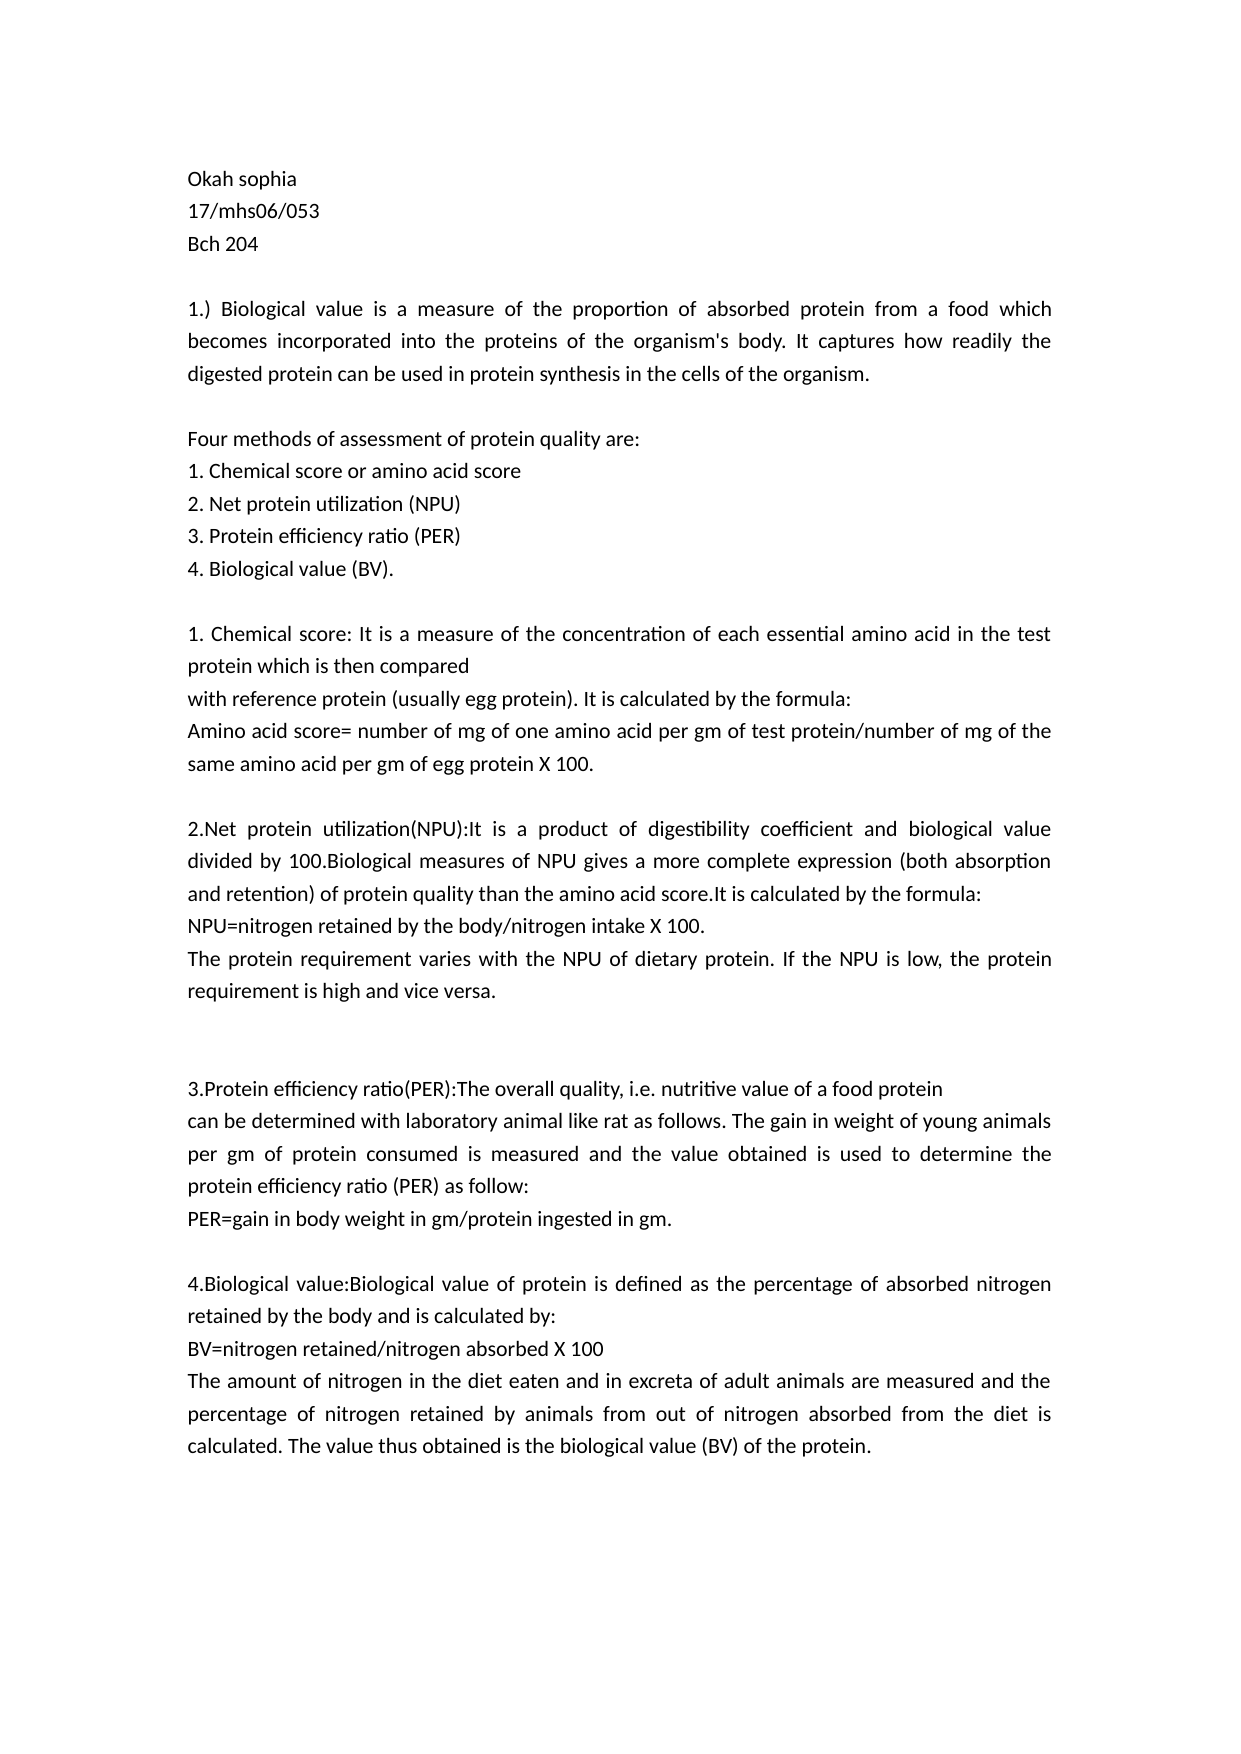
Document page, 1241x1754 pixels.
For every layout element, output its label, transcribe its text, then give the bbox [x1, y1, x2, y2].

text with reference protein (usually egg protein). It is calculated by the formula: [187, 682, 1053, 714]
text The amount of nitrogen in the diet eaten and in excreta of adult animals are measured and the percentage of nitrogen retained by animals from out of nitrogen absorbed from the diet is calculated. The value thus obtained is the biological value (BV) of the protein. [187, 1364, 1053, 1462]
text Amino acid score= number of mg of one amino acid per gm of test protein/number of mg of the same amino acid per gm of egg protein X 100. [187, 714, 1053, 779]
text 2. Net protein utilization (NPU) [187, 487, 1053, 519]
text 4.Biological value:Biological value of protein is defined as the percentage of absorbed nitrogen retained by the body and is calculated by: [187, 1267, 1053, 1332]
text can be determined with laboratory animal like rat as follows. The gain in weight of young animals per gm of protein consumed is measured and the value obtained is used to determine the protein efficiency ratio (PER) as follow: [187, 1104, 1053, 1202]
text Bch 204 [187, 227, 1053, 259]
text 1. Chemical score: It is a measure of the concentration of each essential amino acid in the test protein which is then compared [187, 617, 1053, 682]
text Four methods of assessment of protein quality are: [187, 422, 1053, 454]
text 2.Net protein utilization(NPU):It is a product of digestibility coefficient and biological value divided by 100.Biological measures of NPU gives a more complete expression (both absorption and retention) of protein quality than the amino acid score.It is calculated by the formula: [187, 812, 1053, 909]
text 3. Protein efficiency ratio (PER) [187, 519, 1053, 552]
text Okah sophia [187, 162, 1053, 194]
text 1. Chemical score or amino acid score [187, 454, 1053, 487]
text 1.) Biological value is a measure of the proportion of absorbed protein from a food which becomes incorporated into the proteins of the organism's body. It captures how readily the digested protein can be used in protein synthesis in the cells of the organism. [187, 292, 1053, 389]
text The protein requirement varies with the NPU of dietary protein. If the NPU is low, the protein requirement is high and vice versa. [187, 942, 1053, 1007]
text 4. Biological value (BV). [187, 552, 1053, 584]
text 3.Protein efficiency ratio(PER):The overall quality, i.e. nutritive value of a food protein [187, 1072, 1053, 1104]
text BV=nitrogen retained/nitrogen absorbed X 100 [187, 1332, 1053, 1364]
text 17/mhs06/053 [187, 194, 1053, 227]
text PER=gain in body weight in gm/protein ingested in gm. [187, 1202, 1053, 1234]
text NPU=nitrogen retained by the body/nitrogen intake X 100. [187, 909, 1053, 942]
